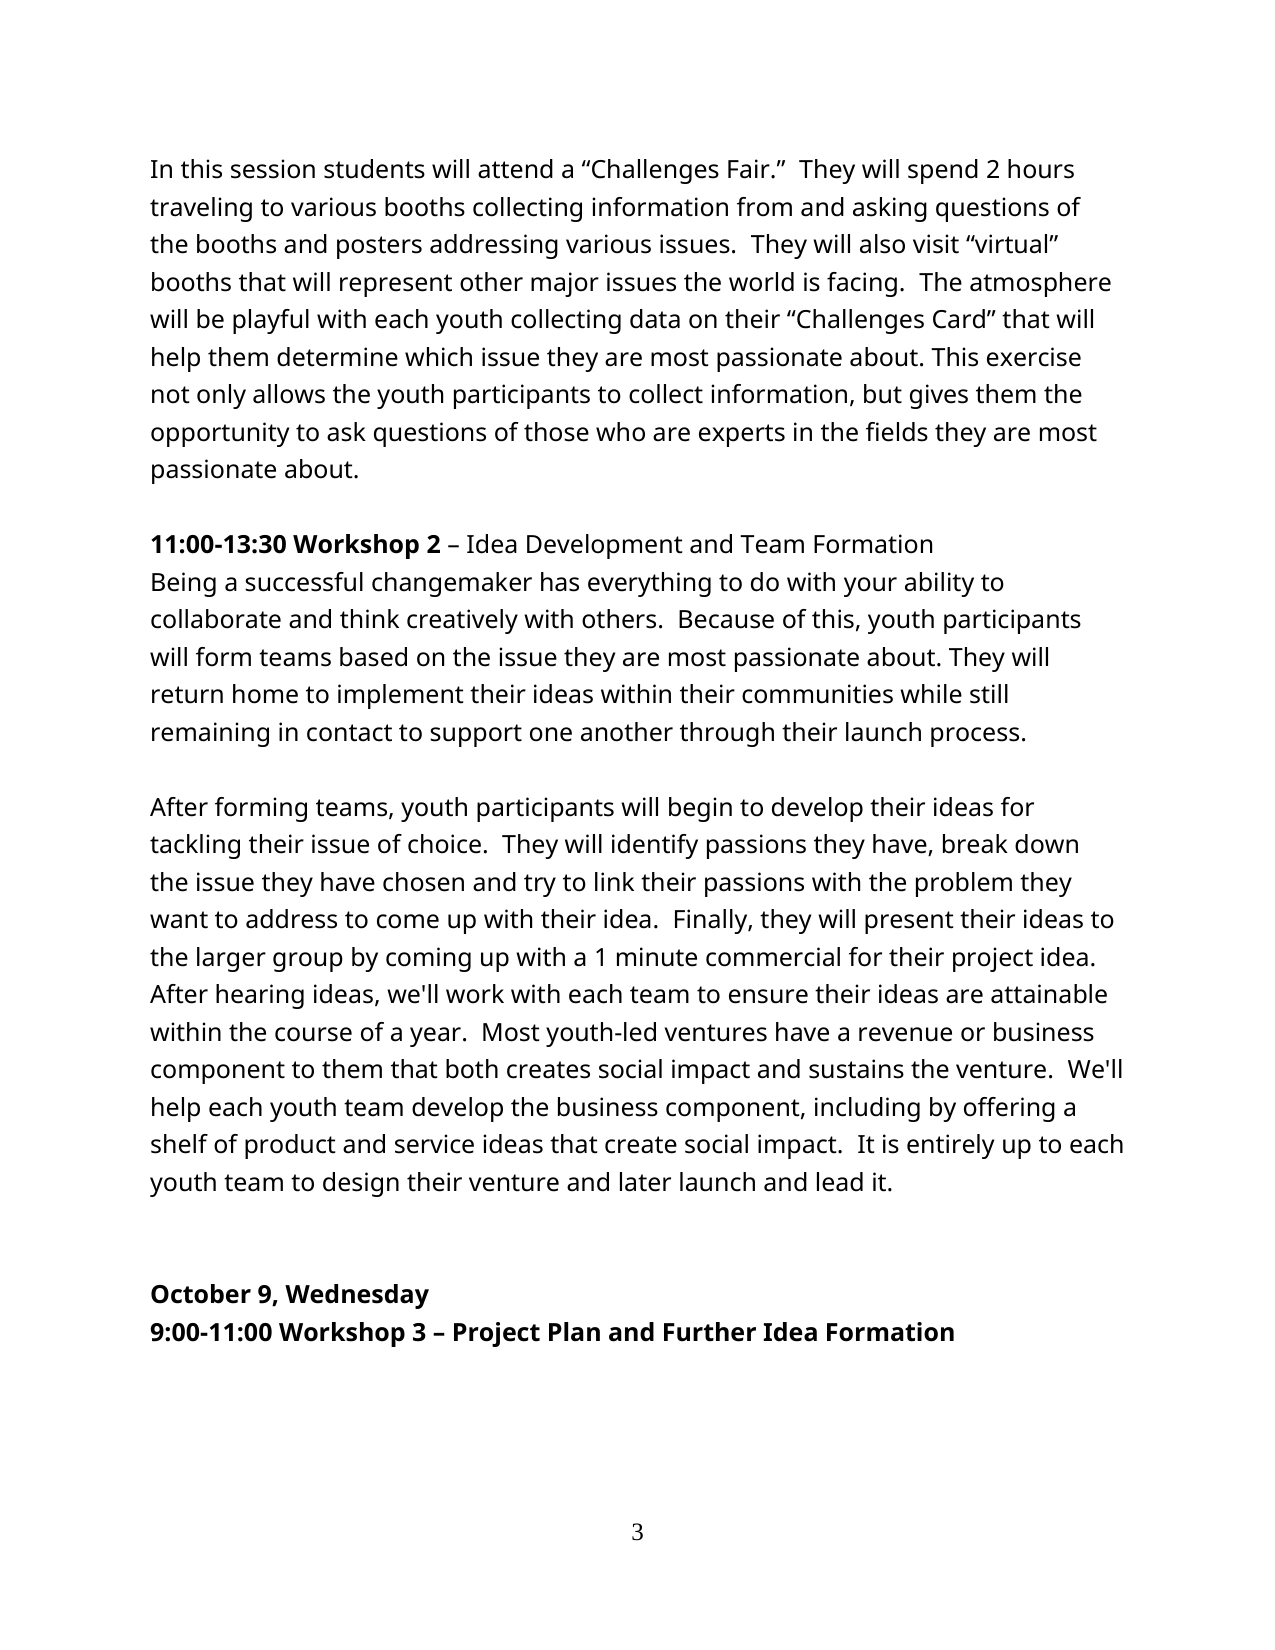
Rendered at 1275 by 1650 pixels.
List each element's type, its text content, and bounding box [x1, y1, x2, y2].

text 9:00‐11:00 Workshop 3 – Project Plan and Further Idea Formation [150, 1312, 1125, 1350]
text After forming teams, youth participants will begin to develop their ideas for tackling their issue of choice. They will identify passions they have, break down the issue they have chosen and try to link their passions with the problem they want to address to come up with their idea. Finally, they will present their ideas to the larger group by coming up with a 1 minute commercial for their project idea. After hearing ideas, we'll work with each team to ensure their ideas are attainable within the course of a year. Most youth-led ventures have a revenue or business component to them that both creates social impact and sustains the venture. We'll help each youth team develop the business component, including by offering a shelf of product and service ideas that create social impact. It is entirely up to each youth team to design their venture and later launch and lead it. [150, 787, 1125, 1200]
text 11:00‐13:30 Workshop 2 – Idea Development and Team Formation [150, 525, 1125, 562]
list October 9, Wednesday [150, 1275, 1125, 1312]
text In this session students will attend a “Challenges Fair.” They will spend 2 hours traveling to various booths collecting information from and asking questions of the booths and posters addressing various issues. They will also visit “virtual” booths that will represent other major issues the world is facing. The atmosphere will be playful with each youth collecting data on their “Challenges Card” that will help them determine which issue they are most passionate about. This exercise not only allows the youth participants to collect information, but gives them the opportunity to ask questions of those who are experts in the fields they are most passionate about. [150, 150, 1125, 487]
text Being a successful changemaker has everything to do with your ability to collaborate and think creatively with others. Because of this, youth participants will form teams based on the issue they are most passionate about. They will return home to implement their ideas within their communities while still remaining in contact to support one another through their launch process. [150, 562, 1125, 750]
